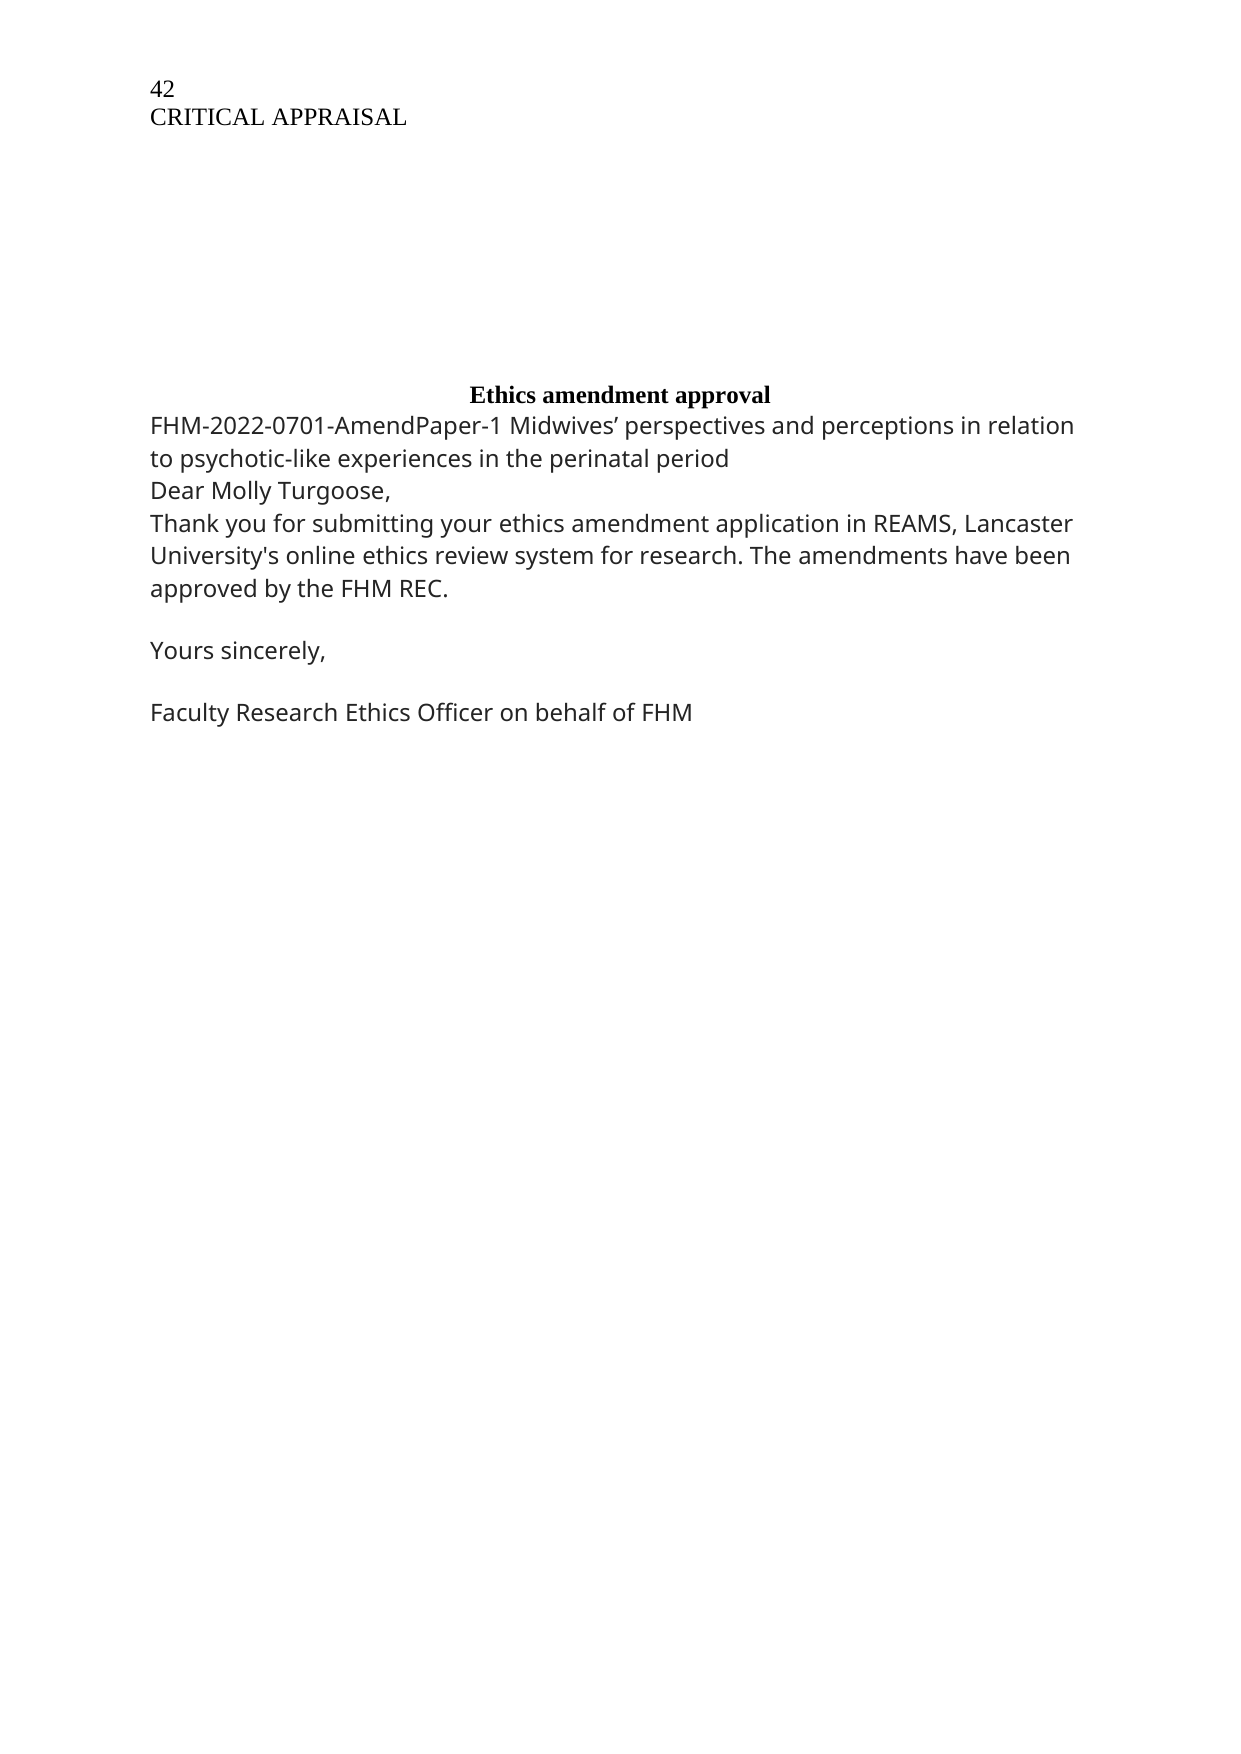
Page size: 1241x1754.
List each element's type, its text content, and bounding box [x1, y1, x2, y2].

text Ethics amendment approval [150, 380, 1090, 409]
text FHM-2022-0701-AmendPaper-1 Midwives’ perspectives and perceptions in relation to psychotic-like experiences in the perinatal period [150, 409, 1090, 474]
text Faculty Research Ethics Officer on behalf of FHM [150, 695, 1090, 728]
text Yours sincerely, [150, 633, 1090, 666]
text Thank you for submitting your ethics amendment application in REAMS, Lancaster University's online ethics review system for research. The amendments have been approved by the FHM REC. [150, 507, 1090, 604]
text Dear Molly Turgoose, [150, 474, 1090, 507]
